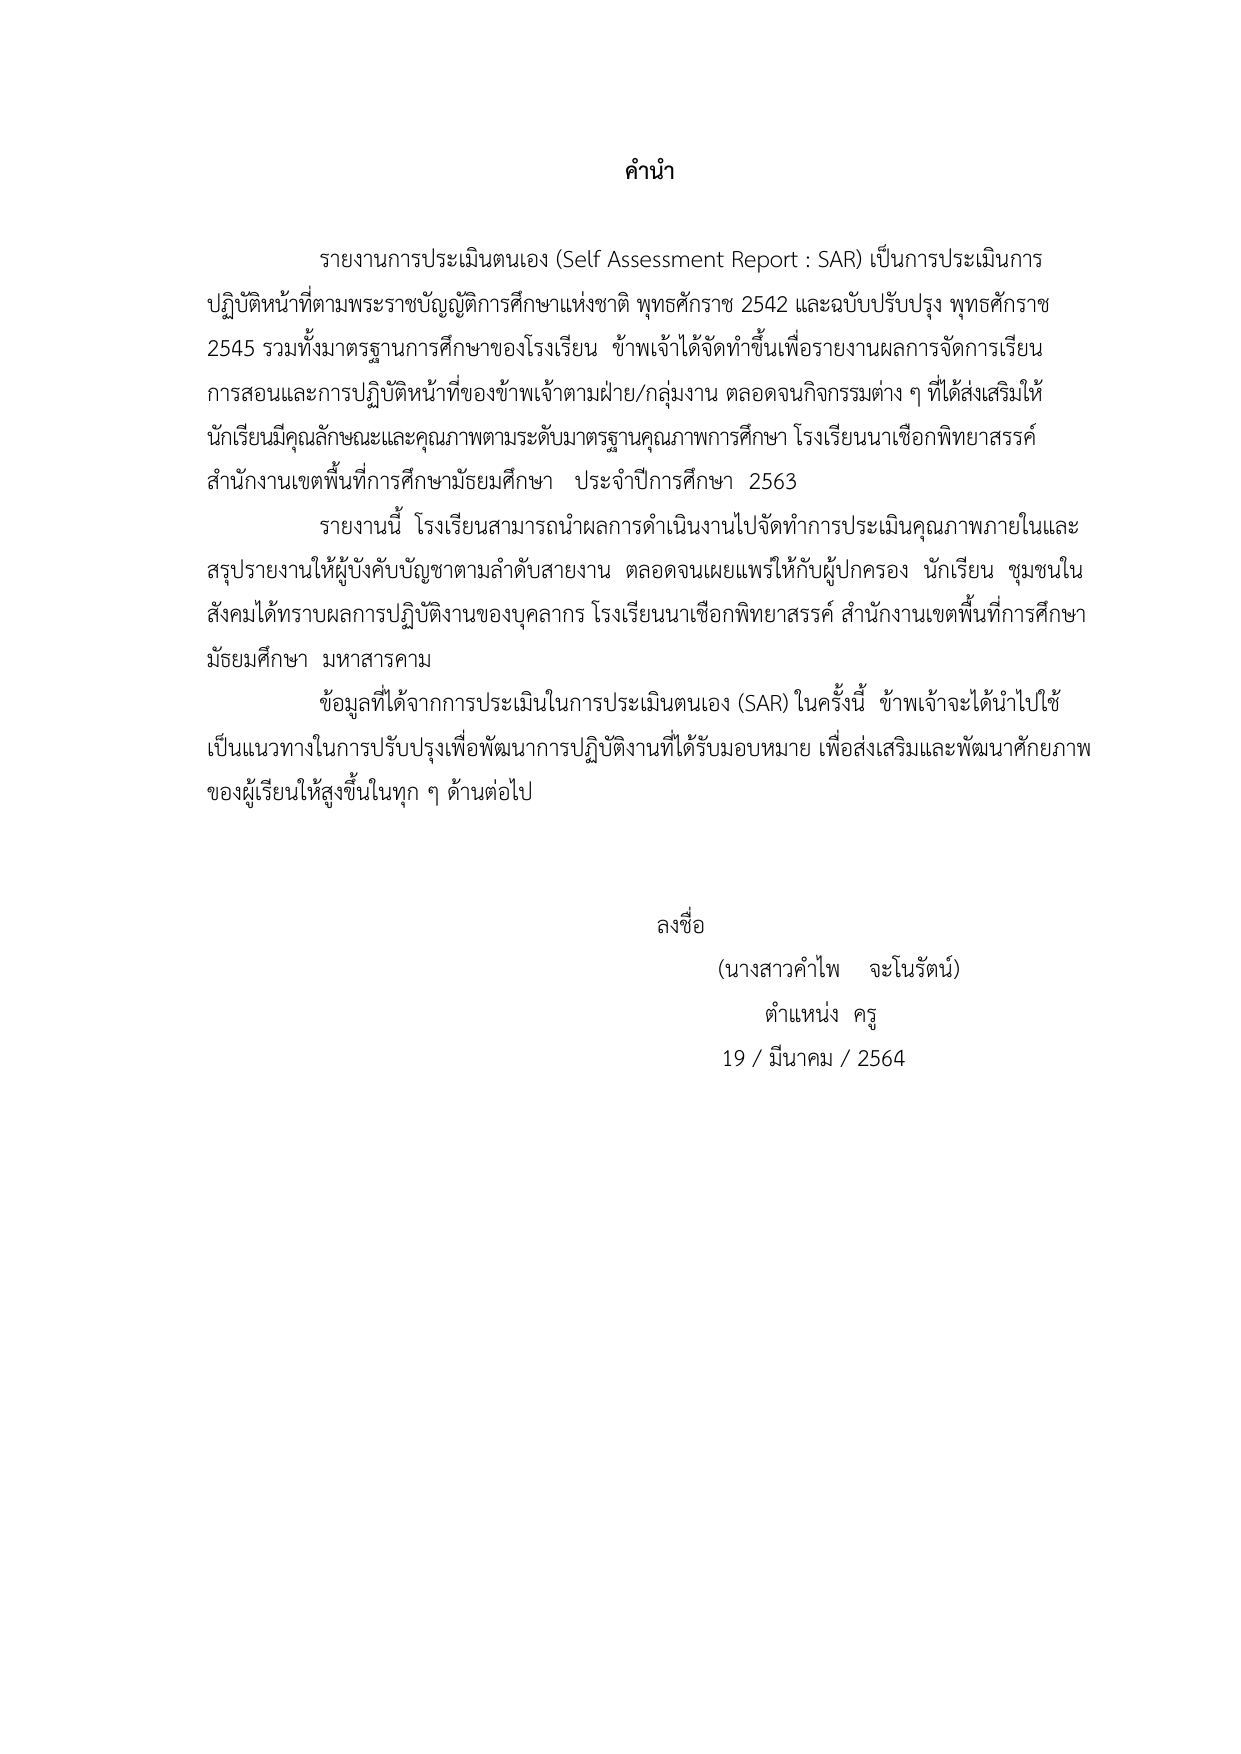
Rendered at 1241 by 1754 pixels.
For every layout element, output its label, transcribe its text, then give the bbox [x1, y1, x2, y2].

text ข้อมูลที่ได้จากการประเมินในการประเมินตนเอง (SAR) ในครั้งนี้ ข้าพเจ้าจะได้นำไปใช้เป็นแนวทางในการปรับปรุงเพื่อพัฒนาการปฏิบัติงานที่ได้รับมอบหมาย เพื่อส่งเสริมและพัฒนาศักยภาพของผู้เรียนให้สูงขึ้นในทุก ๆ ด้านต่อไป [207, 682, 1093, 816]
title ตำแหน่ง ครู [582, 993, 1093, 1037]
text คำนำ [207, 150, 1093, 194]
text รายงานนี้ โรงเรียนสามารถนำผลการดำเนินงานไปจัดทำการประเมินคุณภาพภายในและสรุปรายงานให้ผู้บังคับบัญชาตามลำดับสายงาน ตลอดจนเผยแพร่ให้กับผู้ปกครอง นักเรียน ชุมชนในสังคมได้ทราบผลการปฏิบัติงานของบุคลากร โรงเรียนนาเชือกพิทยาสรรค์ สำนักงานเขตพื้นที่การศึกษามัธยมศึกษา มหาสารคาม [207, 505, 1093, 682]
title (นางสาวคำไพ จะโนรัตน์) [582, 949, 1093, 993]
text ลงชื่อ [207, 904, 1093, 949]
title 19 / มีนาคม / 2564 [582, 1037, 1093, 1082]
text รายงานการประเมินตนเอง (Self Assessment Report : SAR) เป็นการประเมินการปฏิบัติหน้าที่ตามพระราชบัญญัติการศึกษาแห่งชาติ พุทธศักราช 2542 และฉบับปรับปรุง พุทธศักราช 2545 รวมทั้งมาตรฐานการศึกษาของโรงเรียน ข้าพเจ้าได้จัดทำขึ้นเพื่อรายงานผลการจัดการเรียน การสอนและการปฏิบัติหน้าที่ของข้าพเจ้าตามฝ่าย/กลุ่มงาน ตลอดจนกิจกรรมต่าง ๆ ที่ได้ส่งเสริมให้นักเรียนมีคุณลักษณะและคุณภาพตามระดับมาตรฐานคุณภาพการศึกษา โรงเรียนนาเชือกพิทยาสรรค์สำนักงานเขตพื้นที่การศึกษามัธยมศึกษา ประจำปีการศึกษา 2563 [207, 239, 1093, 505]
